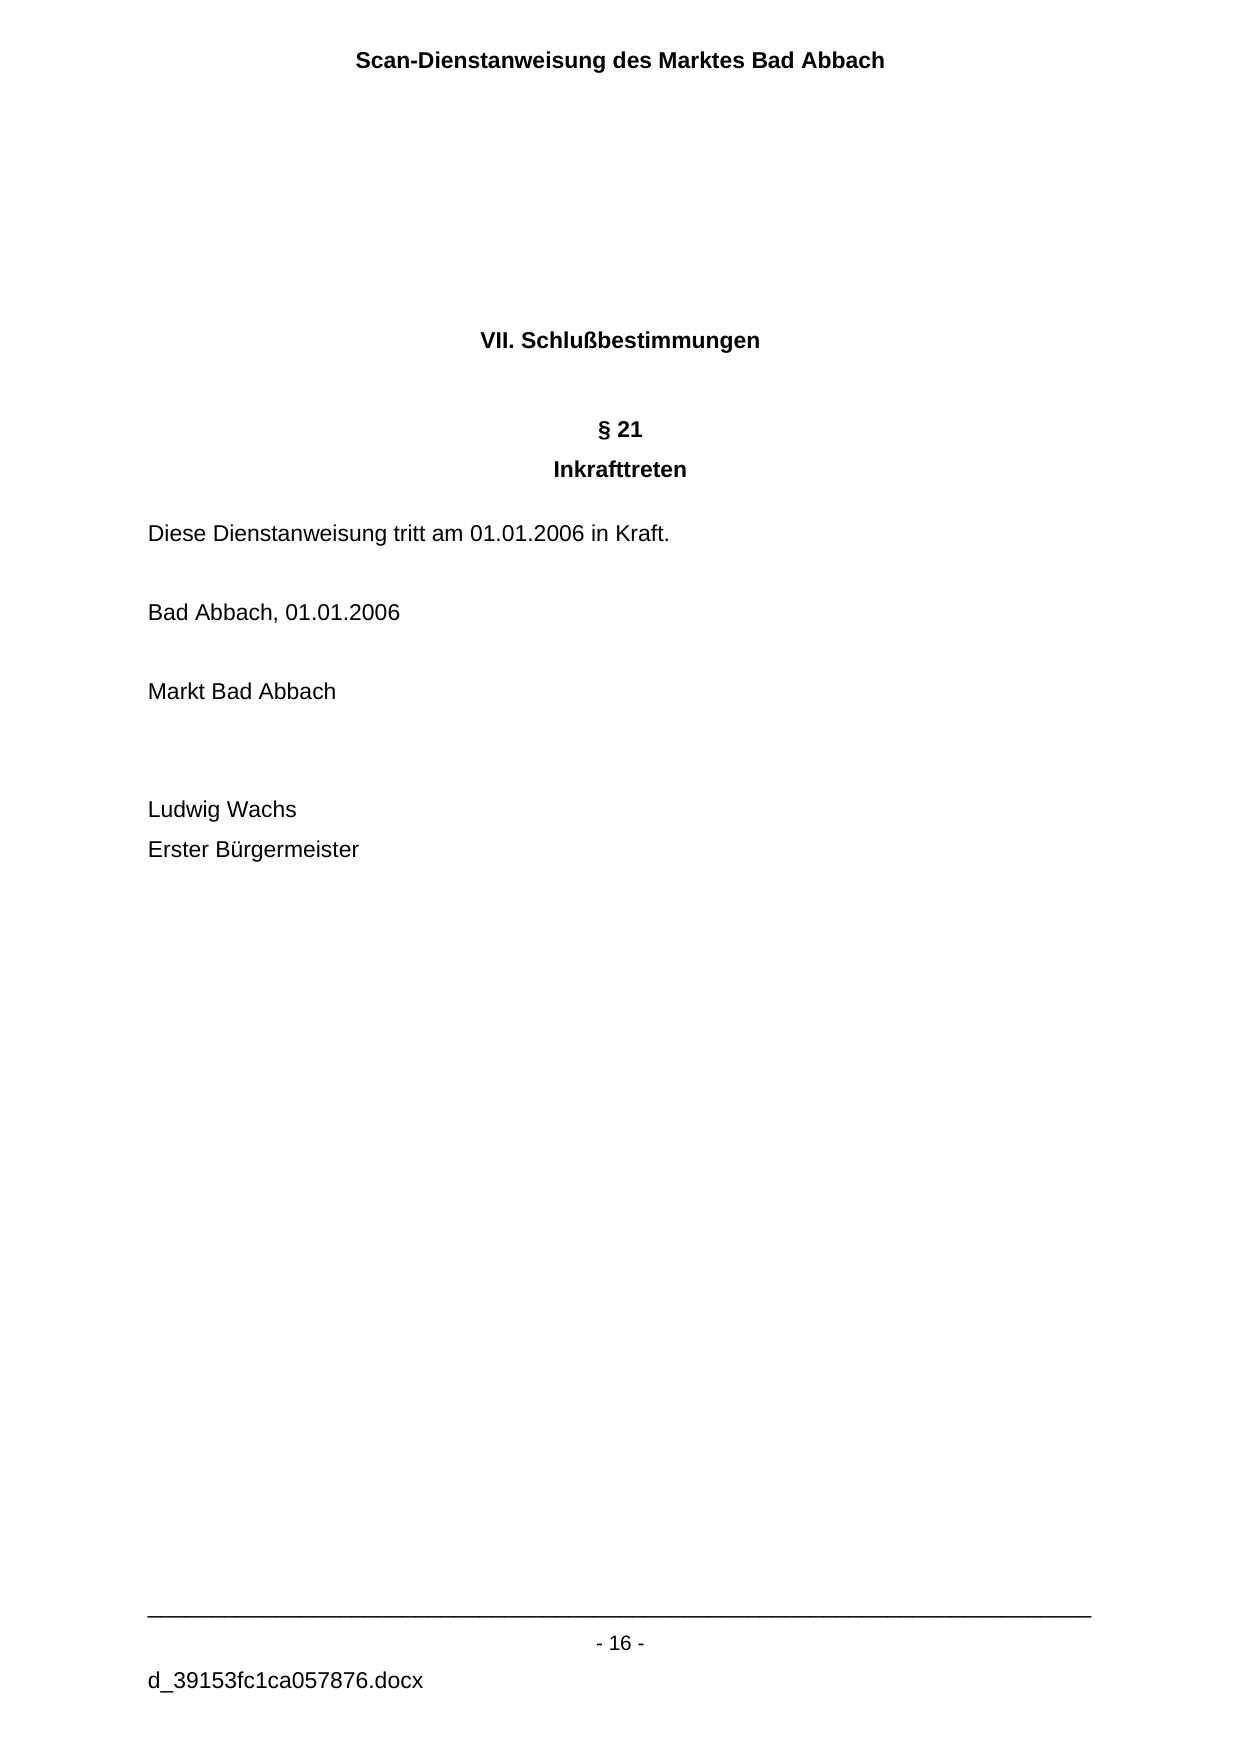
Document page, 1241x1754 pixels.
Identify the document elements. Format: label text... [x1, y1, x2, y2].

subtitle VII. Schlußbestimmungen [148, 327, 1092, 353]
text Erster Bürgermeister [148, 836, 1092, 862]
text Ludwig Wachs [148, 796, 1092, 823]
subtitle § 21 Inkrafttreten [148, 416, 1092, 482]
text Diese Dienstanweisung tritt am 01.01.2006 in Kraft. [148, 520, 1092, 546]
text Bad Abbach, 01.01.2006 [148, 599, 1092, 625]
text Markt Bad Abbach [148, 678, 1092, 704]
